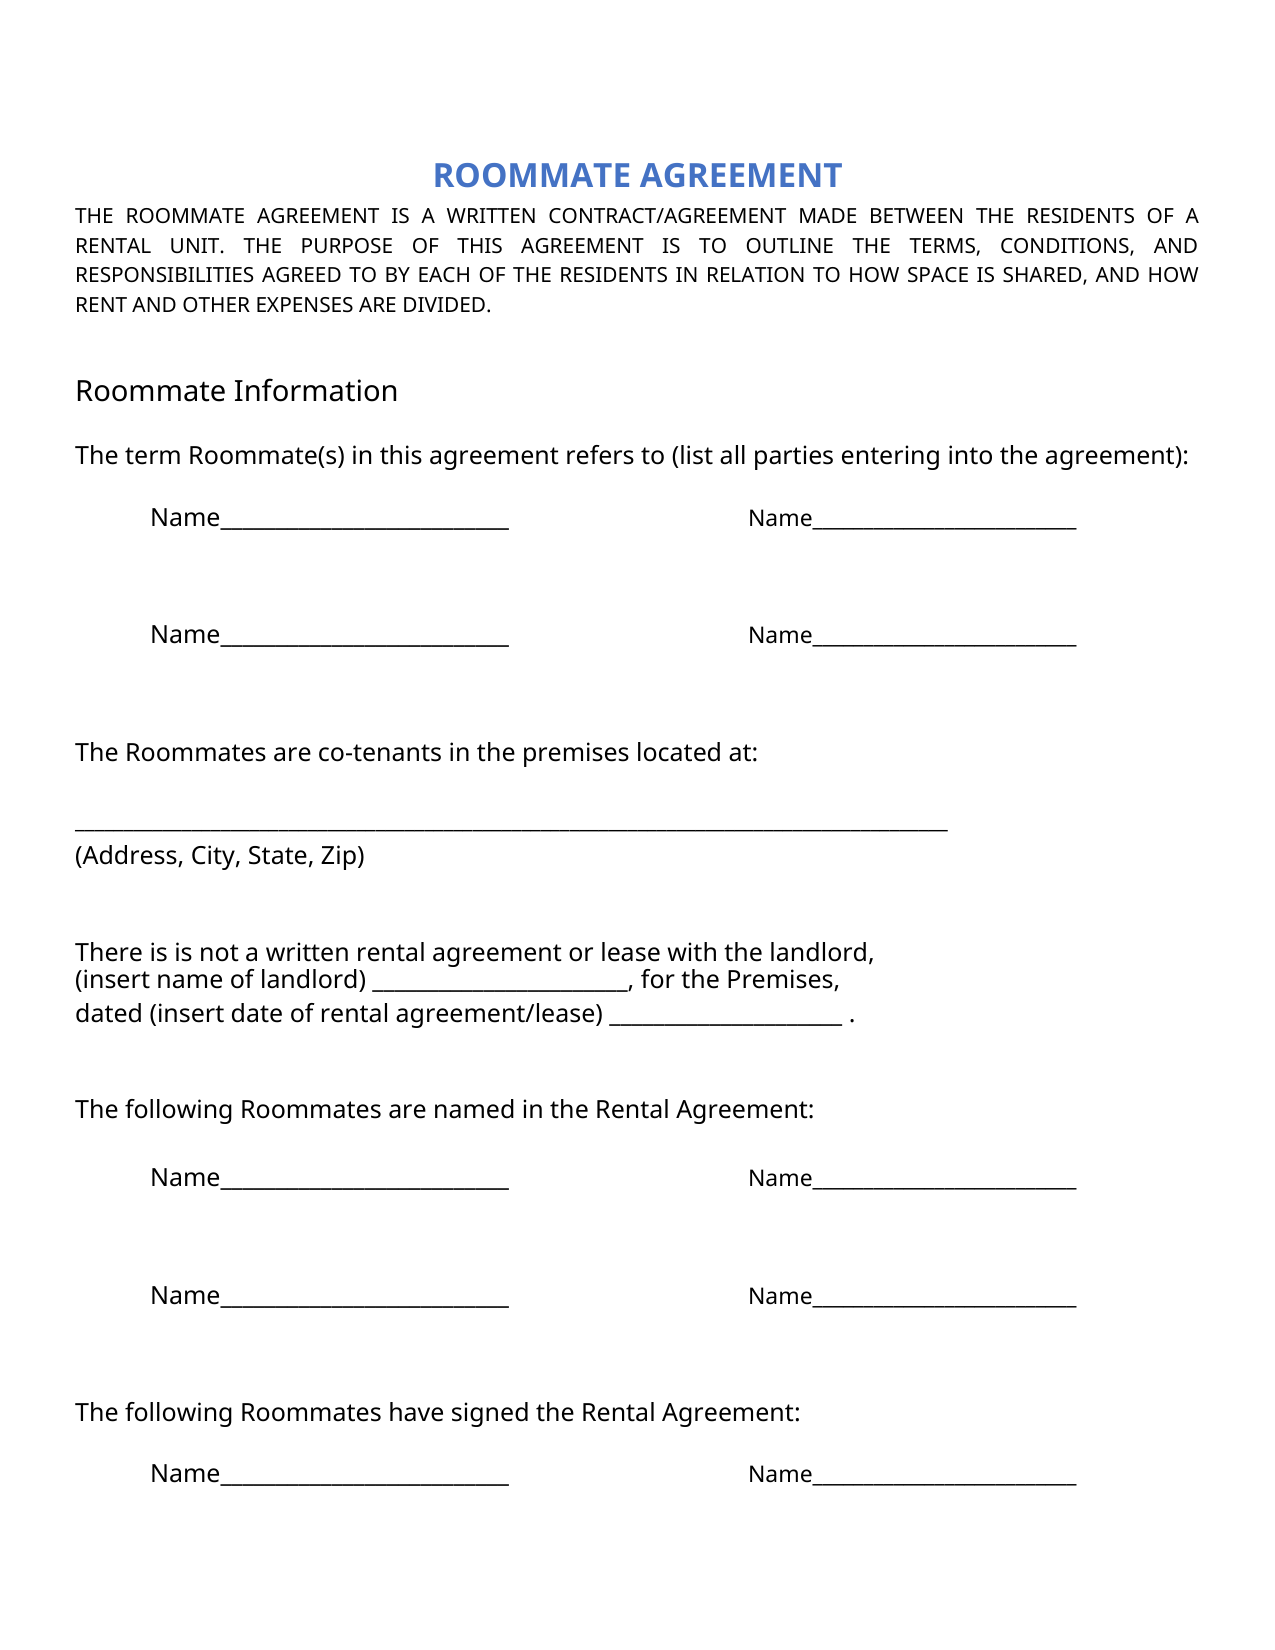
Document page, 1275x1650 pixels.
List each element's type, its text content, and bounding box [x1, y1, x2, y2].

text The term Roommate(s) in this agreement refers to (list all parties entering into the agreement): [75, 438, 1200, 472]
text (Address, City, State, Zip) [75, 838, 1200, 872]
text Name__________________________ Name__________________________ [150, 617, 1200, 651]
text __________________________________________________________________________________________ [75, 805, 1200, 835]
text The following Roommates are named in the Rental Agreement: [75, 1092, 1200, 1126]
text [150, 1456, 1200, 1490]
text Name__________________________ Name__________________________ [150, 1159, 1200, 1193]
text Roommate Information [75, 370, 1200, 410]
text Name__________________________ Name__________________________ [150, 500, 1200, 534]
text dated (insert date of rental agreement/lease) _____________________ . [75, 996, 1200, 1030]
text The following Roommates have signed the Rental Agreement: [75, 1394, 1200, 1428]
text The Roommates are co-tenants in the premises located at: [75, 734, 1200, 769]
text THE ROOMMATE AGREEMENT IS A WRITTEN CONTRACT/AGREEMENT MADE BETWEEN THE RESIDENTS OF A RENTAL UNIT. THE PURPOSE OF THIS AGREEMENT IS TO OUTLINE THE TERMS, CONDITIONS, AND RESPONSIBILITIES AGREED TO BY EACH OF THE RESIDENTS IN RELATION TO HOW SPACE IS SHARED, AND HOW RENT AND OTHER EXPENSES ARE DIVIDED. [75, 202, 1200, 318]
text ROOMMATE AGREEMENT [75, 151, 1200, 197]
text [150, 1278, 1200, 1312]
text There is is not a written rental agreement or lease with the landlord, (insert name of landlord) _______________________, for the Premises, [75, 939, 906, 994]
